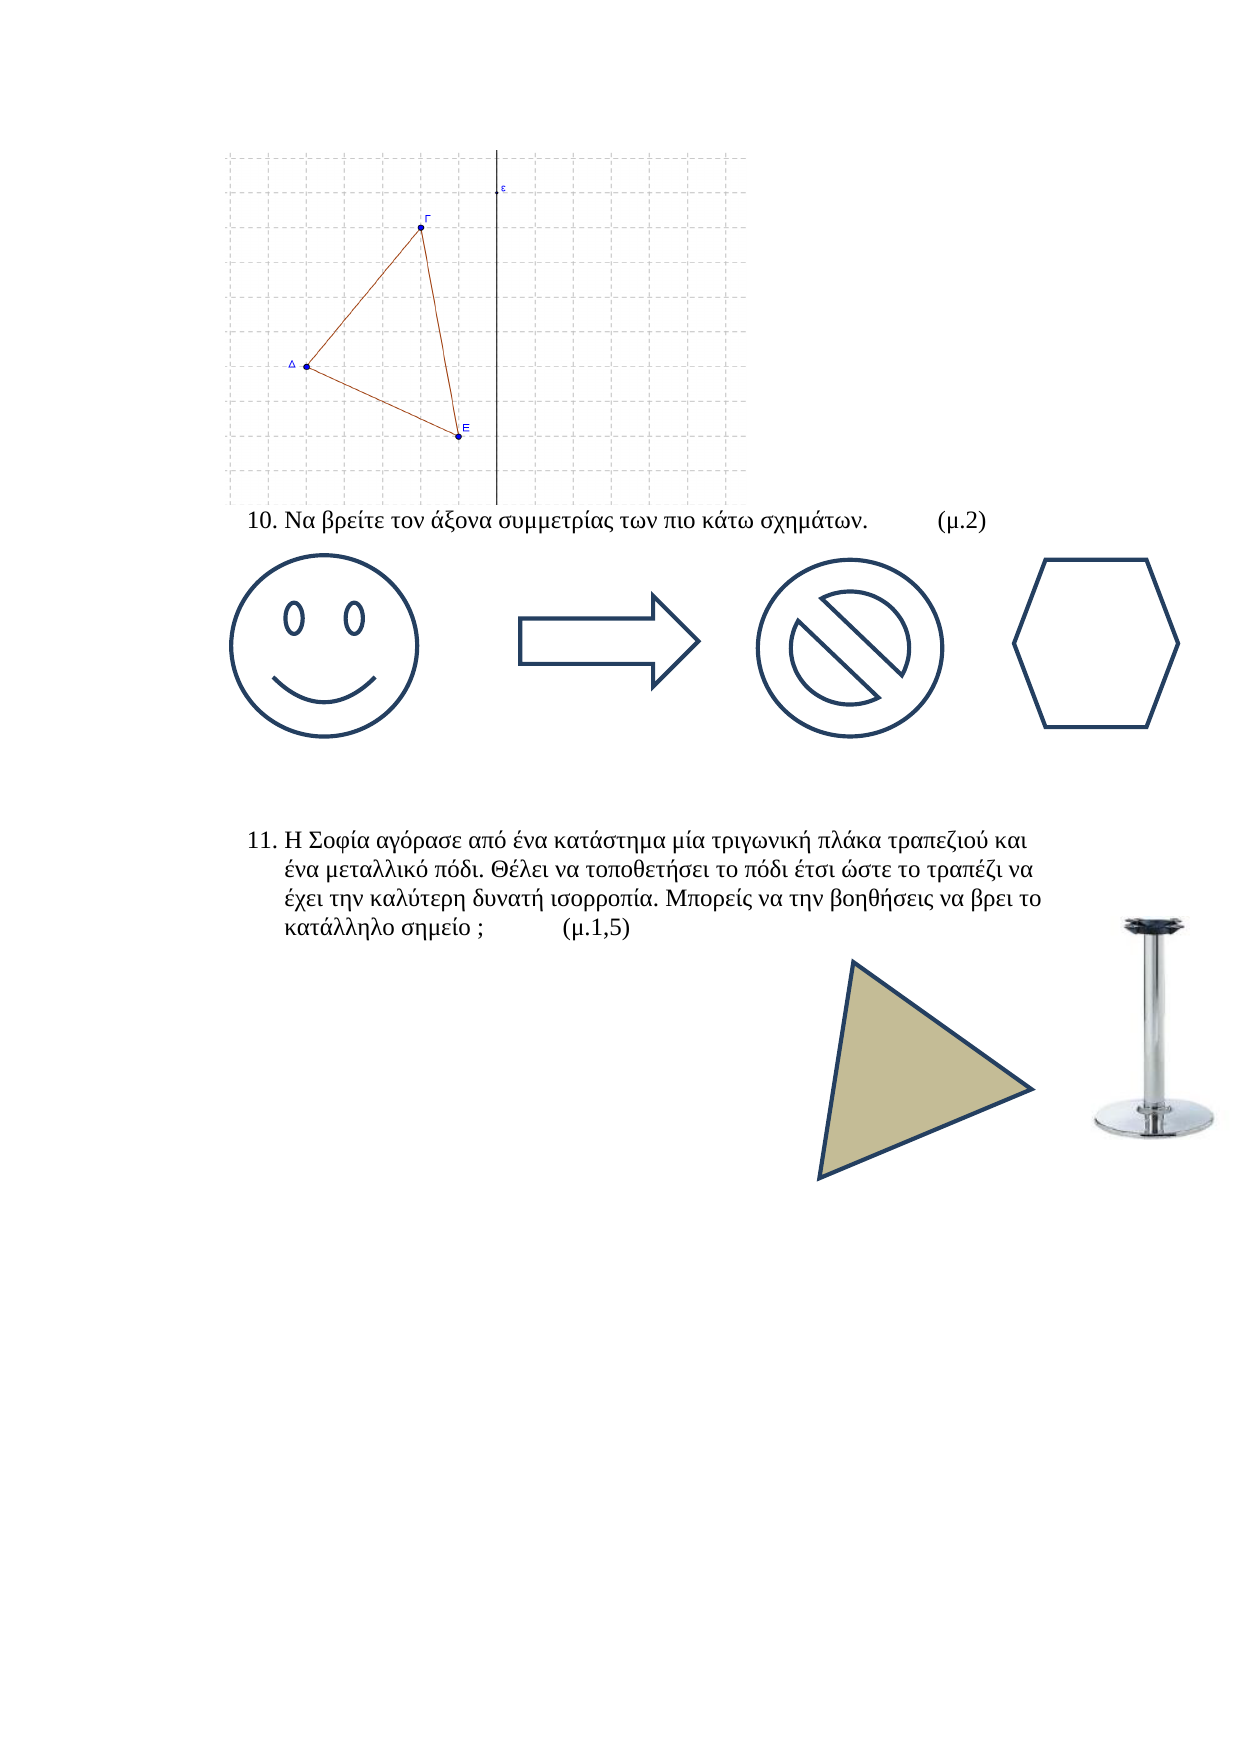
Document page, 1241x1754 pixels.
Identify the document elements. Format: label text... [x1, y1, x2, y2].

list Η Σοφία αγόρασε από ένα κατάστημα μία τριγωνική πλάκα τραπεζιού και ένα μεταλλικό πόδι. Θέλει να τοποθετήσει το πόδι έτσι ώστε το τραπέζι να έχει την καλύτερη δυνατή ισορροπία. Μπορείς να την βοηθήσεις να βρει το κατάλληλο σημείο ; (μ.1,5) [247, 826, 1053, 941]
picture [225, 150, 747, 505]
list Να βρείτε τον άξονα συμμετρίας των πιο κάτω σχημάτων. (μ.2) [247, 505, 1053, 533]
